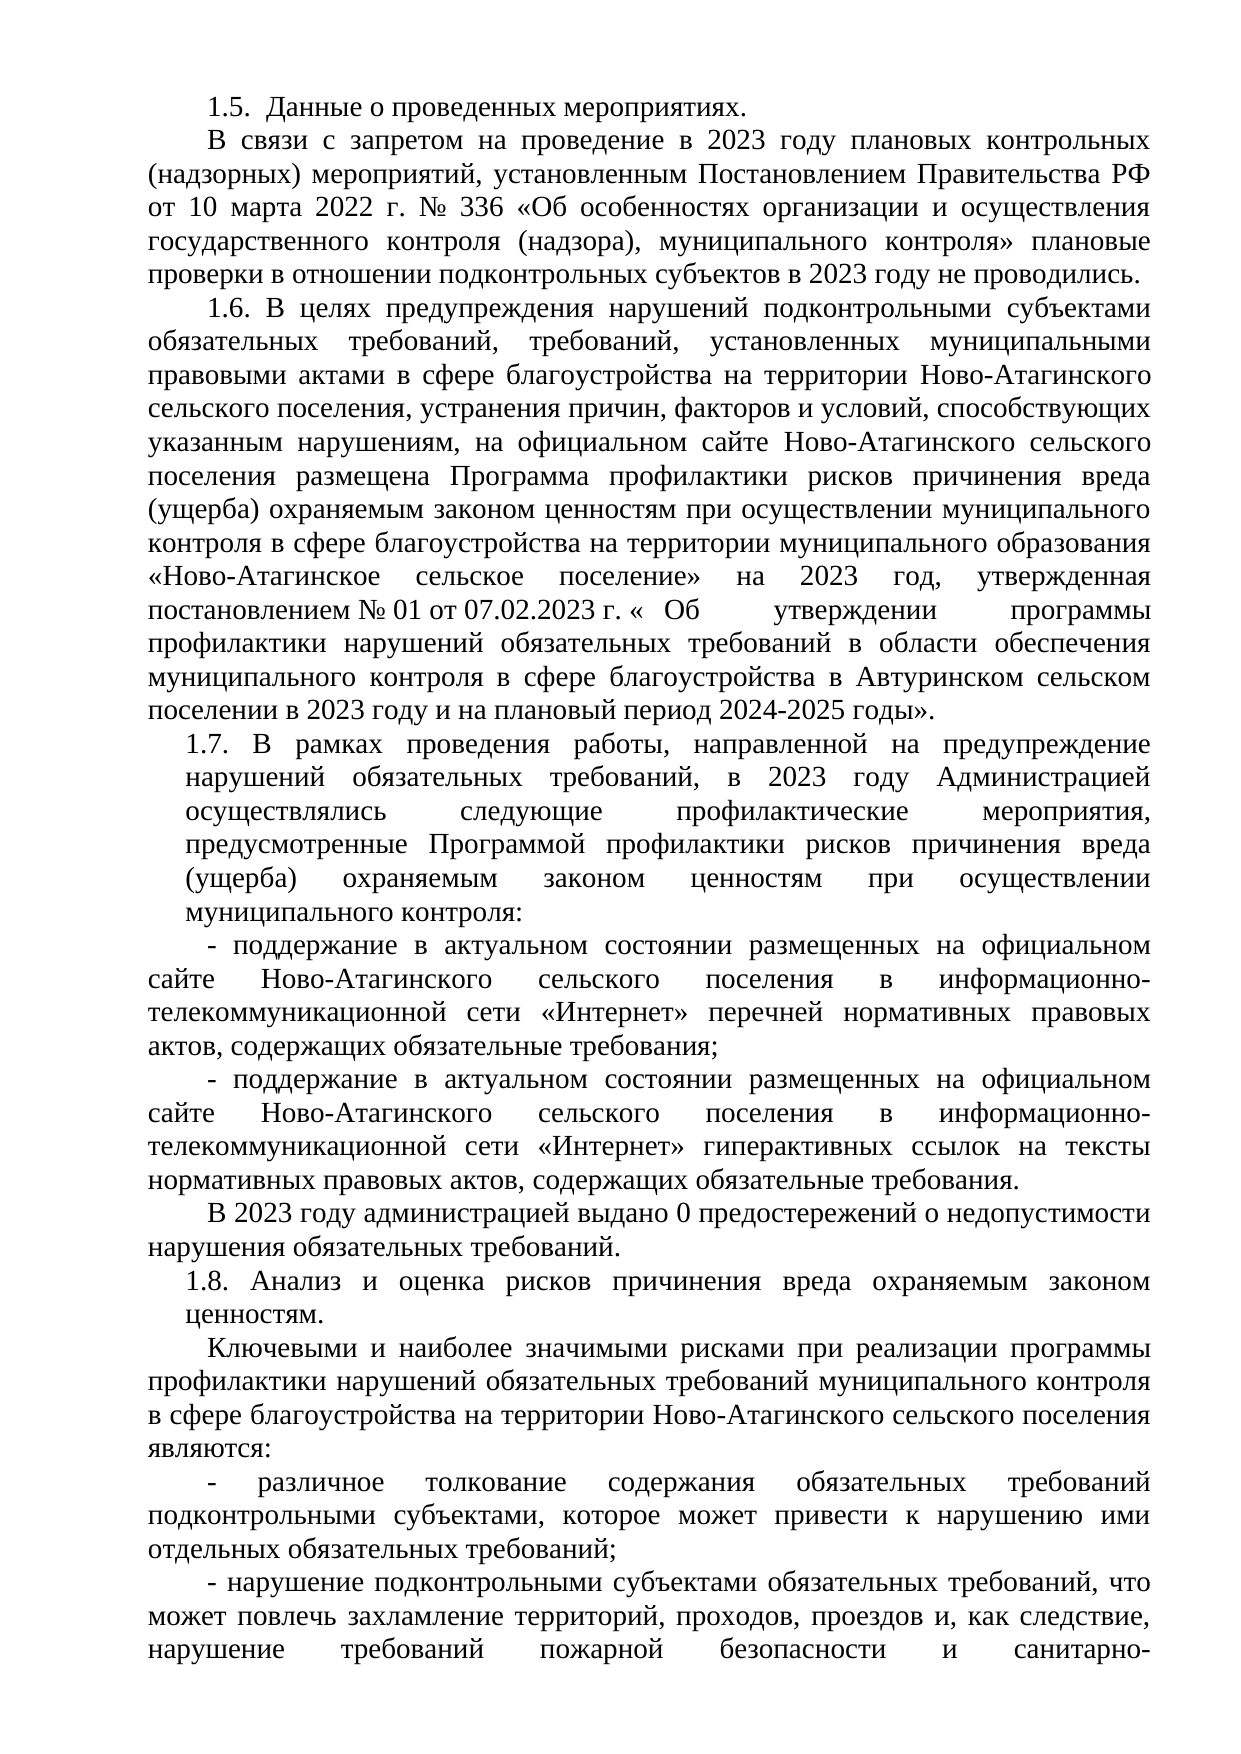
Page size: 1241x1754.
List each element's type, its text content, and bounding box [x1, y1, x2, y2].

text 1.6. В целях предупреждения нарушений подконтрольными субъектами обязательных требований, требований, установленных муниципальными правовыми актами в сфере благоустройства на территории Ново-Атагинского сельского поселения, устранения причин, факторов и условий, способствующих указанным нарушениям, на официальном сайте Ново-Атагинского сельского поселения размещена Программа профилактики рисков причинения вреда (ущерба) охраняемым законом ценностям при осуществлении муниципального контроля в сфере благоустройства на территории муниципального образования «Ново-Атагинское сельское поселение» на 2023 год, утвержденная постановлением № 01 от 07.02.2023 г. « Об утверждении программы профилактики нарушений обязательных требований в области обеспечения муниципального контроля в сфере благоустройства в Автуринском сельском поселении в 2023 году и на плановый период 2024-2025 годы». [148, 290, 1152, 726]
text Ключевыми и наиболее значимыми рисками при реализации программы профилактики нарушений обязательных требований муниципального контроля в сфере благоустройства на территории Ново-Атагинского сельского поселения являются: [148, 1330, 1152, 1464]
text - поддержание в актуальном состоянии размещенных на официальном сайте Ново-Атагинского сельского поселения в информационно-телекоммуникационной сети «Интернет» гиперактивных ссылок на тексты нормативных правовых актов, содержащих обязательные требования. [148, 1061, 1152, 1196]
text В 2023 году администрацией выдано 0 предостережений о недопустимости нарушения обязательных требований. [148, 1196, 1152, 1263]
text - поддержание в актуальном состоянии размещенных на официальном сайте Ново-Атагинского сельского поселения в информационно-телекоммуникационной сети «Интернет» перечней нормативных правовых актов, содержащих обязательные требования; [148, 927, 1152, 1061]
text - различное толкование содержания обязательных требований подконтрольными субъектами, которое может привести к нарушению ими отдельных обязательных требований; [148, 1464, 1152, 1564]
text 1.8. Анализ и оценка рисков причинения вреда охраняемым законом ценностям. [185, 1263, 1152, 1330]
text 1.7. В рамках проведения работы, направленной на предупреждение нарушений обязательных требований, в 2023 году Администрацией осуществлялись следующие профилактические мероприятия, предусмотренные Программой профилактики рисков причинения вреда (ущерба) охраняемым законом ценностям при осуществлении муниципального контроля: [185, 726, 1152, 927]
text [148, 1564, 1152, 1665]
text В связи с запретом на проведение в 2023 году плановых контрольных (надзорных) мероприятий, установленным Постановлением Правительства РФ от 10 марта 2022 г. № 336 «Об особенностях организации и осуществления государственного контроля (надзора), муниципального контроля» плановые проверки в отношении подконтрольных субъектов в 2023 году не проводились. [148, 122, 1152, 290]
list Данные о проведенных мероприятиях. [148, 89, 1152, 122]
